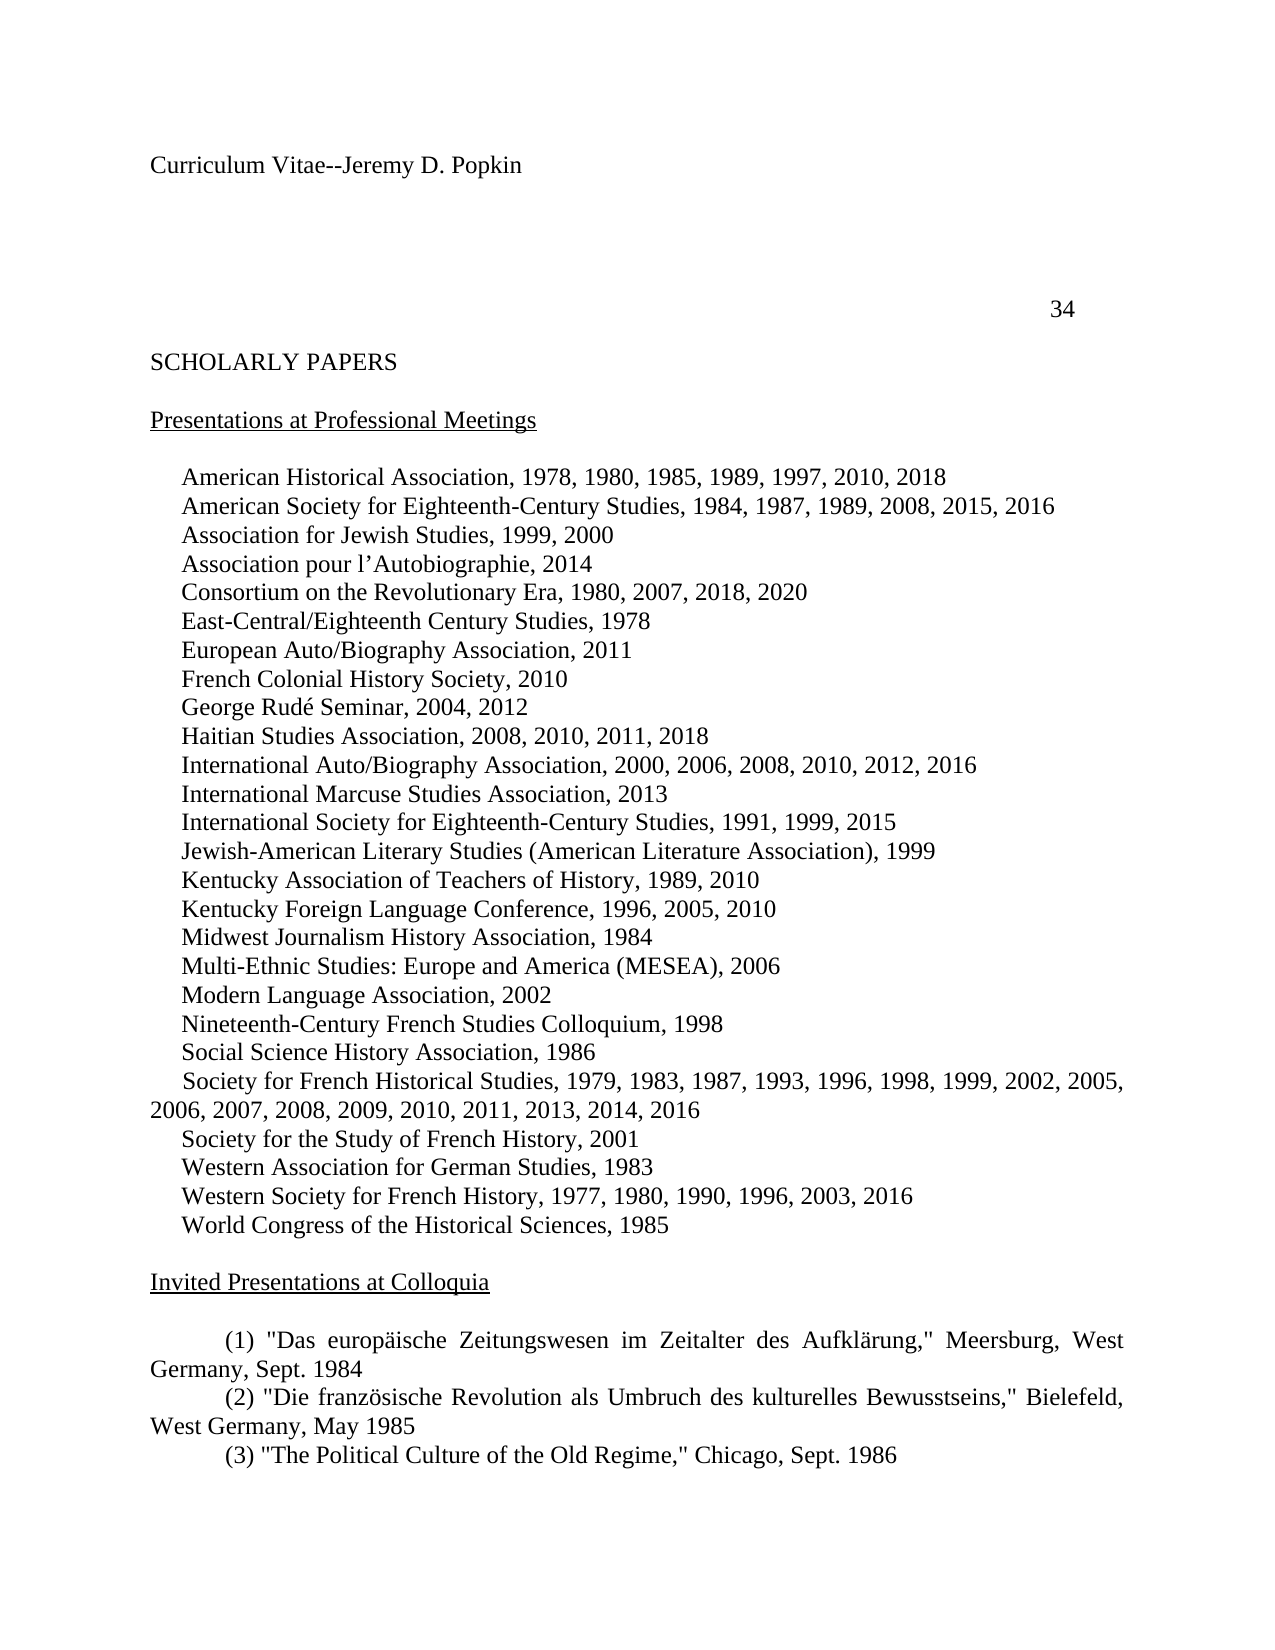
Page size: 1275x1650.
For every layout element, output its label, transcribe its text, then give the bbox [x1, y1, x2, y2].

text (3) "The Political Culture of the Old Regime," Chicago, Sept. 1986 [150, 1440, 1125, 1469]
text (1) "Das europäische Zeitungswesen im Zeitalter des Aufklärung," Meersburg, West Germany, Sept. 1984 [150, 1325, 1125, 1382]
text Consortium on the Revolutionary Era, 1980, 2007, 2018, 2020 [150, 577, 1125, 606]
text French Colonial History Society, 2010 [150, 664, 1125, 692]
text Nineteenth-Century French Studies Colloquium, 1998 [150, 1009, 1125, 1037]
text George Rudé Seminar, 2004, 2012 [150, 692, 1125, 721]
text Modern Language Association, 2002 [150, 980, 1125, 1009]
text Kentucky Association of Teachers of History, 1989, 2010 [150, 865, 1125, 894]
text International Marcuse Studies Association, 2013 [150, 779, 1125, 807]
text Kentucky Foreign Language Conference, 1996, 2005, 2010 [150, 894, 1125, 922]
text Midwest Journalism History Association, 1984 [150, 922, 1125, 951]
text European Auto/Biography Association, 2011 [150, 635, 1125, 664]
text Western Association for German Studies, 1983 [150, 1152, 1125, 1181]
text Multi-Ethnic Studies: Europe and America (MESEA), 2006 [150, 951, 1125, 980]
text Invited Presentations at Colloquia [150, 1267, 1125, 1296]
text International Society for Eighteenth-Century Studies, 1991, 1999, 2015 [150, 807, 1125, 836]
text International Auto/Biography Association, 2000, 2006, 2008, 2010, 2012, 2016 [150, 750, 1125, 779]
text Haitian Studies Association, 2008, 2010, 2011, 2018 [150, 721, 1125, 750]
text East-Central/Eighteenth Century Studies, 1978 [150, 606, 1125, 635]
text American Historical Association, 1978, 1980, 1985, 1989, 1997, 2010, 2018 [150, 462, 1125, 491]
text (2) "Die französische Revolution als Umbruch des kulturelles Bewusstseins," Bielefeld, West Germany, May 1985 [150, 1382, 1125, 1440]
text Association pour l’Autobiographie, 2014 [150, 549, 1125, 577]
text World Congress of the Historical Sciences, 1985 [150, 1210, 1125, 1239]
text Society for the Study of French History, 2001 [150, 1124, 1125, 1152]
text Presentations at Professional Meetings [150, 405, 1125, 434]
text Jewish-American Literary Studies (American Literature Association), 1999 [150, 836, 1125, 865]
text Society for French Historical Studies, 1979, 1983, 1987, 1993, 1996, 1998, 1999, 2002, 2005, 2006, 2007, 2008, 2009, 2010, 2011, 2013, 2014, 2016 [150, 1066, 1125, 1124]
text Social Science History Association, 1986 [150, 1037, 1125, 1066]
text Association for Jewish Studies, 1999, 2000 [150, 520, 1125, 549]
text American Society for Eighteenth-Century Studies, 1984, 1987, 1989, 2008, 2015, 2016 [150, 491, 1125, 520]
text SCHOLARLY PAPERS [150, 347, 1125, 376]
text Western Society for French History, 1977, 1980, 1990, 1996, 2003, 2016 [150, 1181, 1125, 1210]
